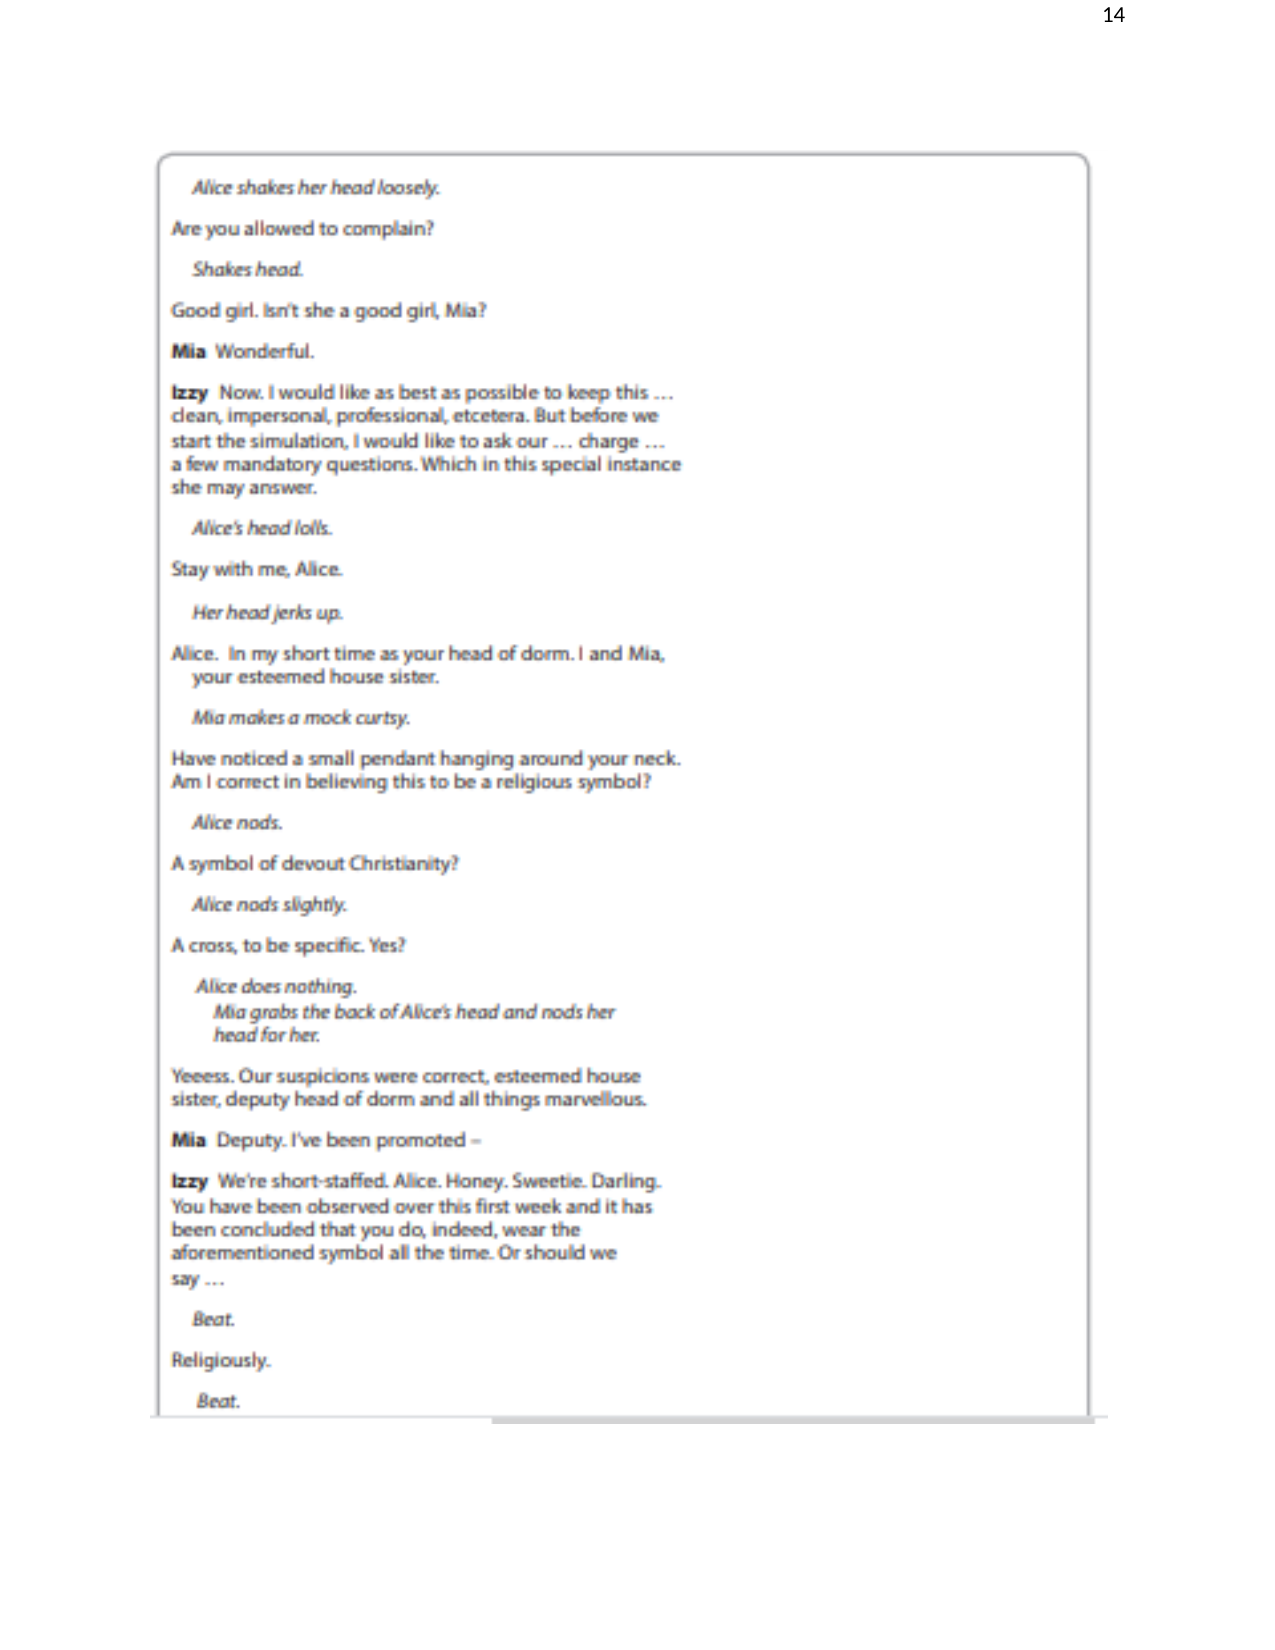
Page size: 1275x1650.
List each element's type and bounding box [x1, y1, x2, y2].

picture [150, 150, 1108, 1424]
